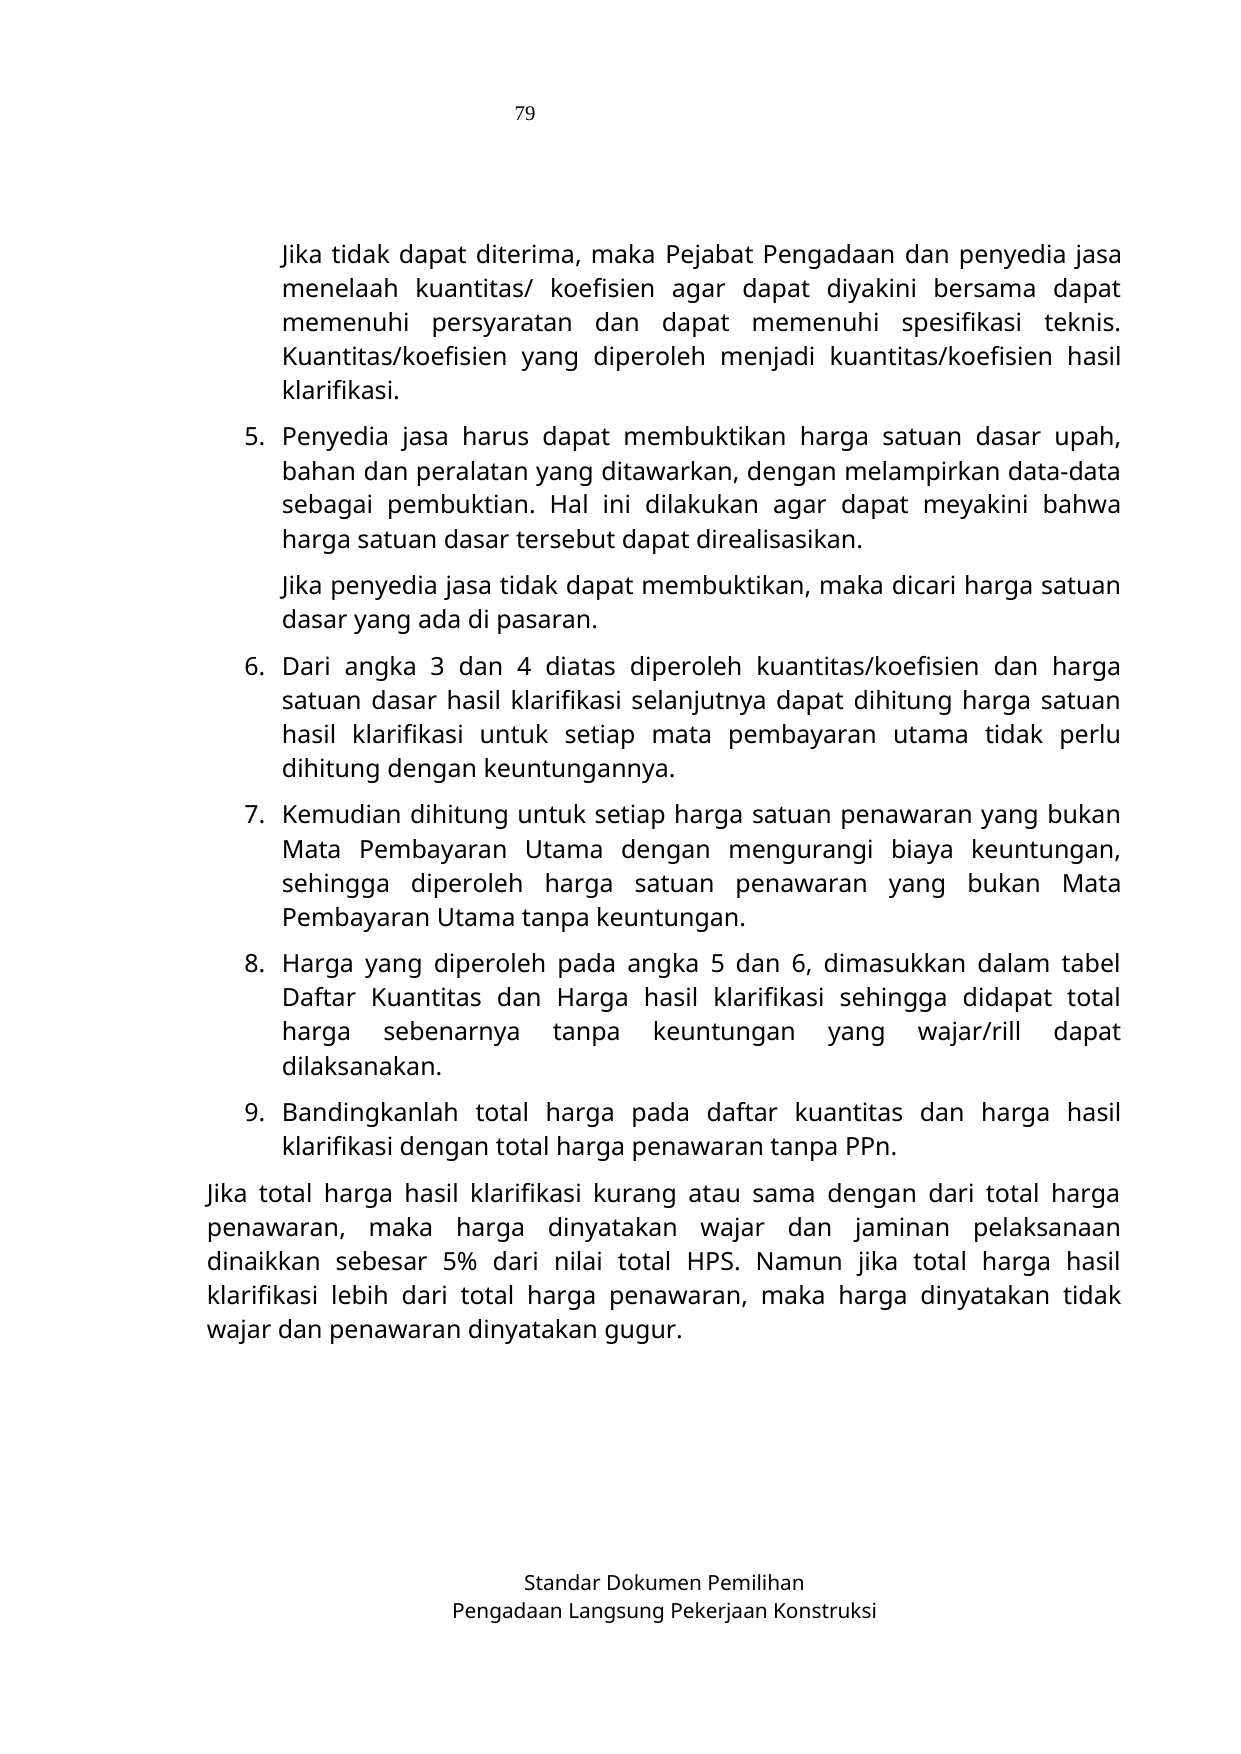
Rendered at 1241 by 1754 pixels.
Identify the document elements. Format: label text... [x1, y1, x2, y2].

text Jika total harga hasil klarifikasi kurang atau sama dengan dari total harga penawaran, maka harga dinyatakan wajar dan jaminan pelaksanaan dinaikkan sebesar 5% dari nilai total HPS. Namun jika total harga hasil klarifikasi lebih dari total harga penawaran, maka harga dinyatakan tidak wajar dan penawaran dinyatakan gugur. [207, 1175, 1122, 1346]
list Kemudian dihitung untuk setiap harga satuan penawaran yang bukan Mata Pembayaran Utama dengan mengurangi biaya keuntungan, sehingga diperoleh harga satuan penawaran yang bukan Mata Pembayaran Utama tanpa keuntungan. [244, 797, 1122, 933]
list Harga yang diperoleh pada angka 5 dan 6, dimasukkan dalam tabel Daftar Kuantitas dan Harga hasil klarifikasi sehingga didapat total harga sebenarnya tanpa keuntungan yang wajar/rill dapat dilaksanakan. [244, 946, 1122, 1082]
list Penyedia jasa harus dapat membuktikan harga satuan dasar upah, bahan dan peralatan yang ditawarkan, dengan melampirkan data-data sebagai pembuktian. Hal ini dilakukan agar dapat meyakini bahwa harga satuan dasar tersebut dapat direalisasikan. [244, 419, 1122, 555]
list Jika tidak dapat diterima, maka Pejabat Pengadaan dan penyedia jasa menelaah kuantitas/ koefisien agar dapat diyakini bersama dapat memenuhi persyaratan dan dapat memenuhi spesifikasi teknis. Kuantitas/koefisien yang diperoleh menjadi kuantitas/koefisien hasil klarifikasi. [282, 236, 1122, 407]
list Dari angka 3 dan 4 diatas diperoleh kuantitas/koefisien dan harga satuan dasar hasil klarifikasi selanjutnya dapat dihitung harga satuan hasil klarifikasi untuk setiap mata pembayaran utama tidak perlu dihitung dengan keuntungannya. [244, 648, 1122, 785]
list Bandingkanlah total harga pada daftar kuantitas dan harga hasil klarifikasi dengan total harga penawaran tanpa PPn. [244, 1095, 1122, 1163]
list Jika penyedia jasa tidak dapat membuktikan, maka dicari harga satuan dasar yang ada di pasaran. [282, 568, 1122, 636]
